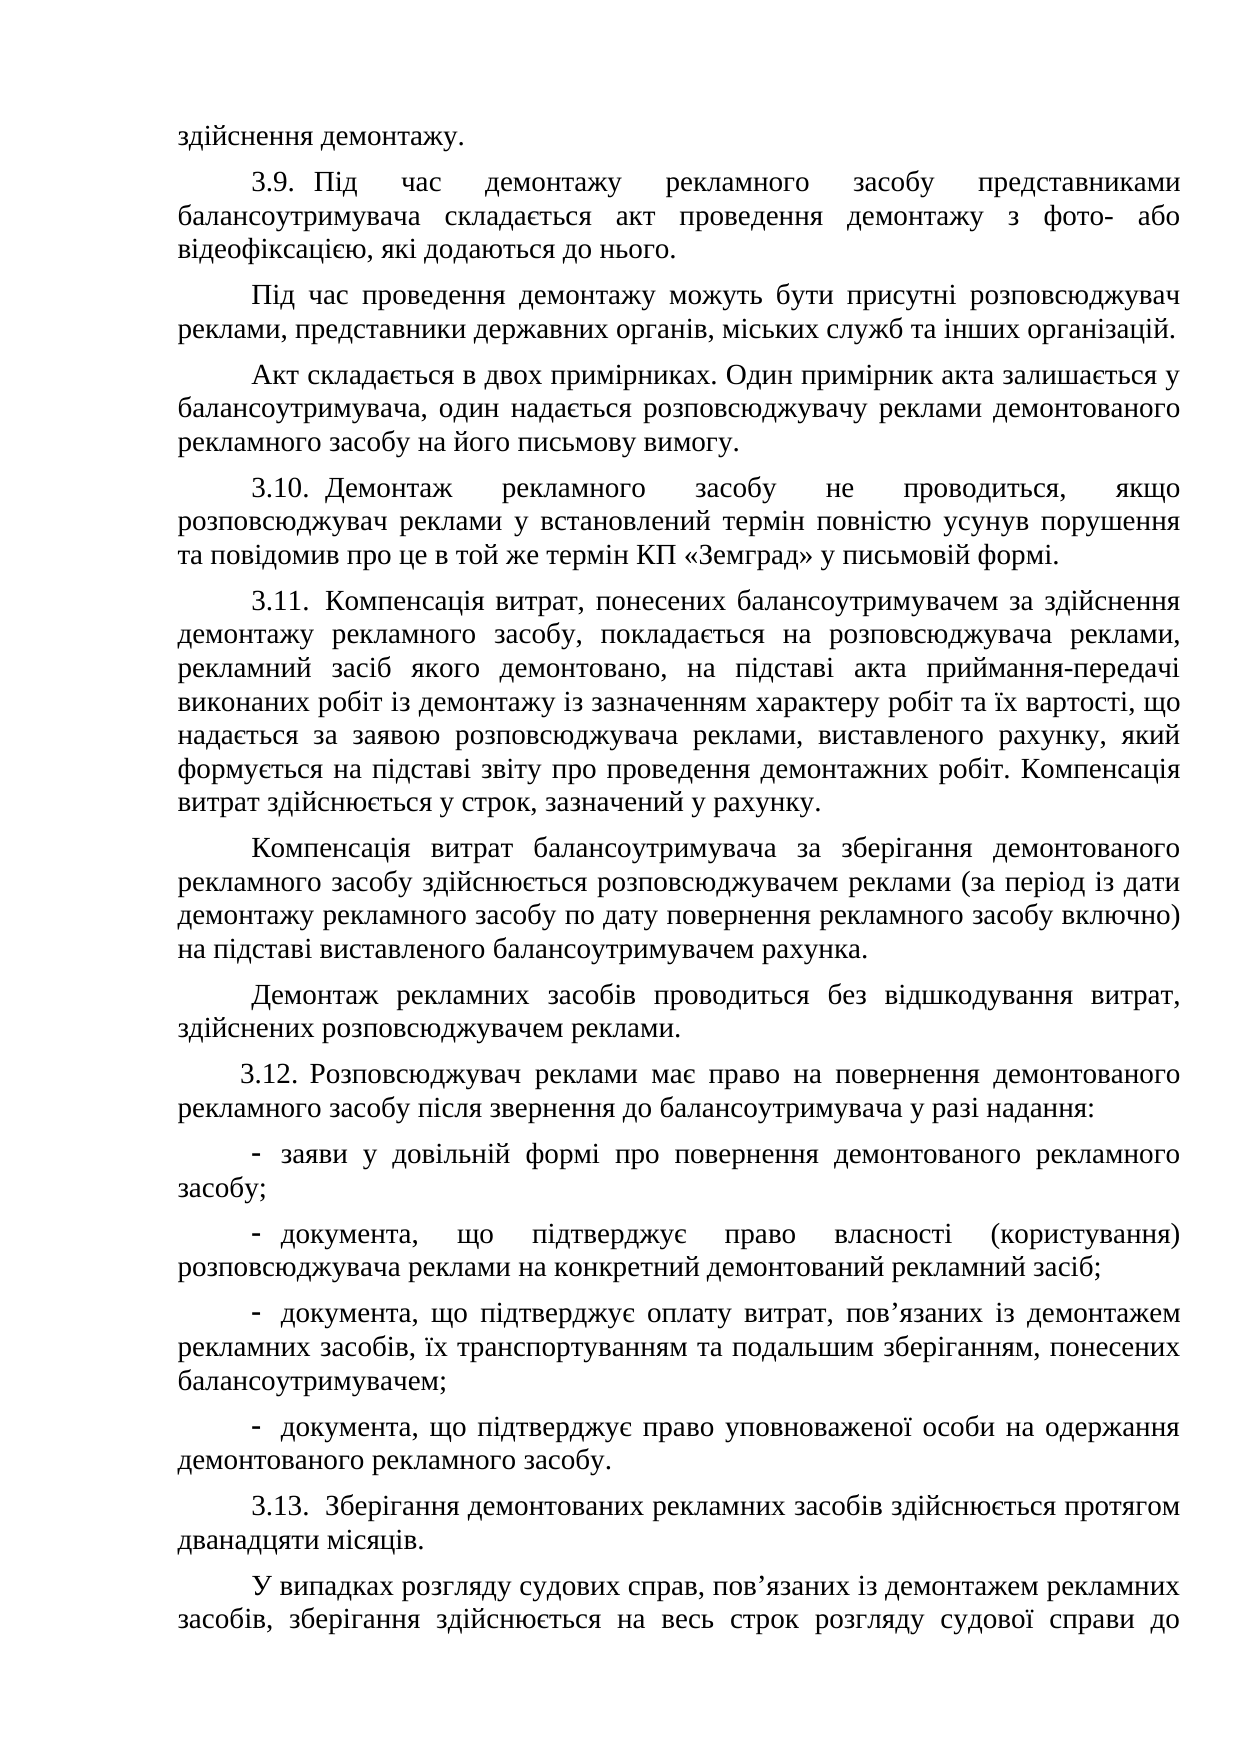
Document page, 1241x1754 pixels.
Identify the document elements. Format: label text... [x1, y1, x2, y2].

list документа, що підтверджує право уповноваженої особи на одержання демонтованого рекламного засобу. [177, 1409, 1181, 1476]
list Демонтаж рекламного засобу не проводиться, якщо розповсюджувач реклами у встановлений термін повністю усунув порушення та повідомив про це в той же термін КП «Земград» у письмовій формі. [177, 470, 1181, 571]
list документа, що підтверджує право власності (користування) розповсюджувача реклами на конкретний демонтований рекламний засіб; [177, 1216, 1181, 1283]
list Зберігання демонтованих рекламних засобів здійснюється протягом дванадцяти місяців. [177, 1488, 1181, 1556]
text Під час проведення демонтажу можуть бути присутні розповсюджувач реклами, представники державних органів, міських служб та інших організацій. [177, 277, 1181, 344]
list Розповсюджувач реклами має право на повернення демонтованого рекламного засобу після звернення до балансоутримувача у разі надання: [177, 1057, 1181, 1124]
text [177, 118, 1181, 152]
list Під час демонтажу рекламного засобу представниками балансоутримувача складається акт проведення демонтажу з фото- або відеофіксацією, які додаються до нього. [177, 164, 1181, 265]
text Компенсація витрат балансоутримувача за зберігання демонтованого рекламного засобу здійснюється розповсюджувачем реклами (за період із дати демонтажу рекламного засобу по дату повернення рекламного засобу включно) на підставі виставленого балансоутримувачем рахунка. [177, 830, 1181, 964]
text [177, 1568, 1181, 1635]
list документа, що підтверджує оплату витрат, пов’язаних із демонтажем рекламних засобів, їх транспортуванням та подальшим зберіганням, понесених балансоутримувачем; [177, 1296, 1181, 1396]
list Компенсація витрат, понесених балансоутримувачем за здійснення демонтажу рекламного засобу, покладається на розповсюджувача реклами, рекламний засіб якого демонтовано, на підставі акта приймання-передачі виконаних робіт із демонтажу із зазначенням характеру робіт та їх вартості, що надається за заявою розповсюджувача реклами, виставленого рахунку, який формується на підставі звіту про проведення демонтажних робіт. Компенсація витрат здійснюється у строк, зазначений у рахунку. [177, 583, 1181, 818]
text Демонтаж рекламних засобів проводиться без відшкодування витрат, здійснених розповсюджувачем реклами. [177, 977, 1181, 1044]
text Акт складається в двох примірниках. Один примірник акта залишається у балансоутримувача, один надається розповсюджувачу реклами демонтованого рекламного засобу на його письмову вимогу. [177, 357, 1181, 457]
list заяви у довільній формі про повернення демонтованого рекламного засобу; [177, 1136, 1181, 1203]
